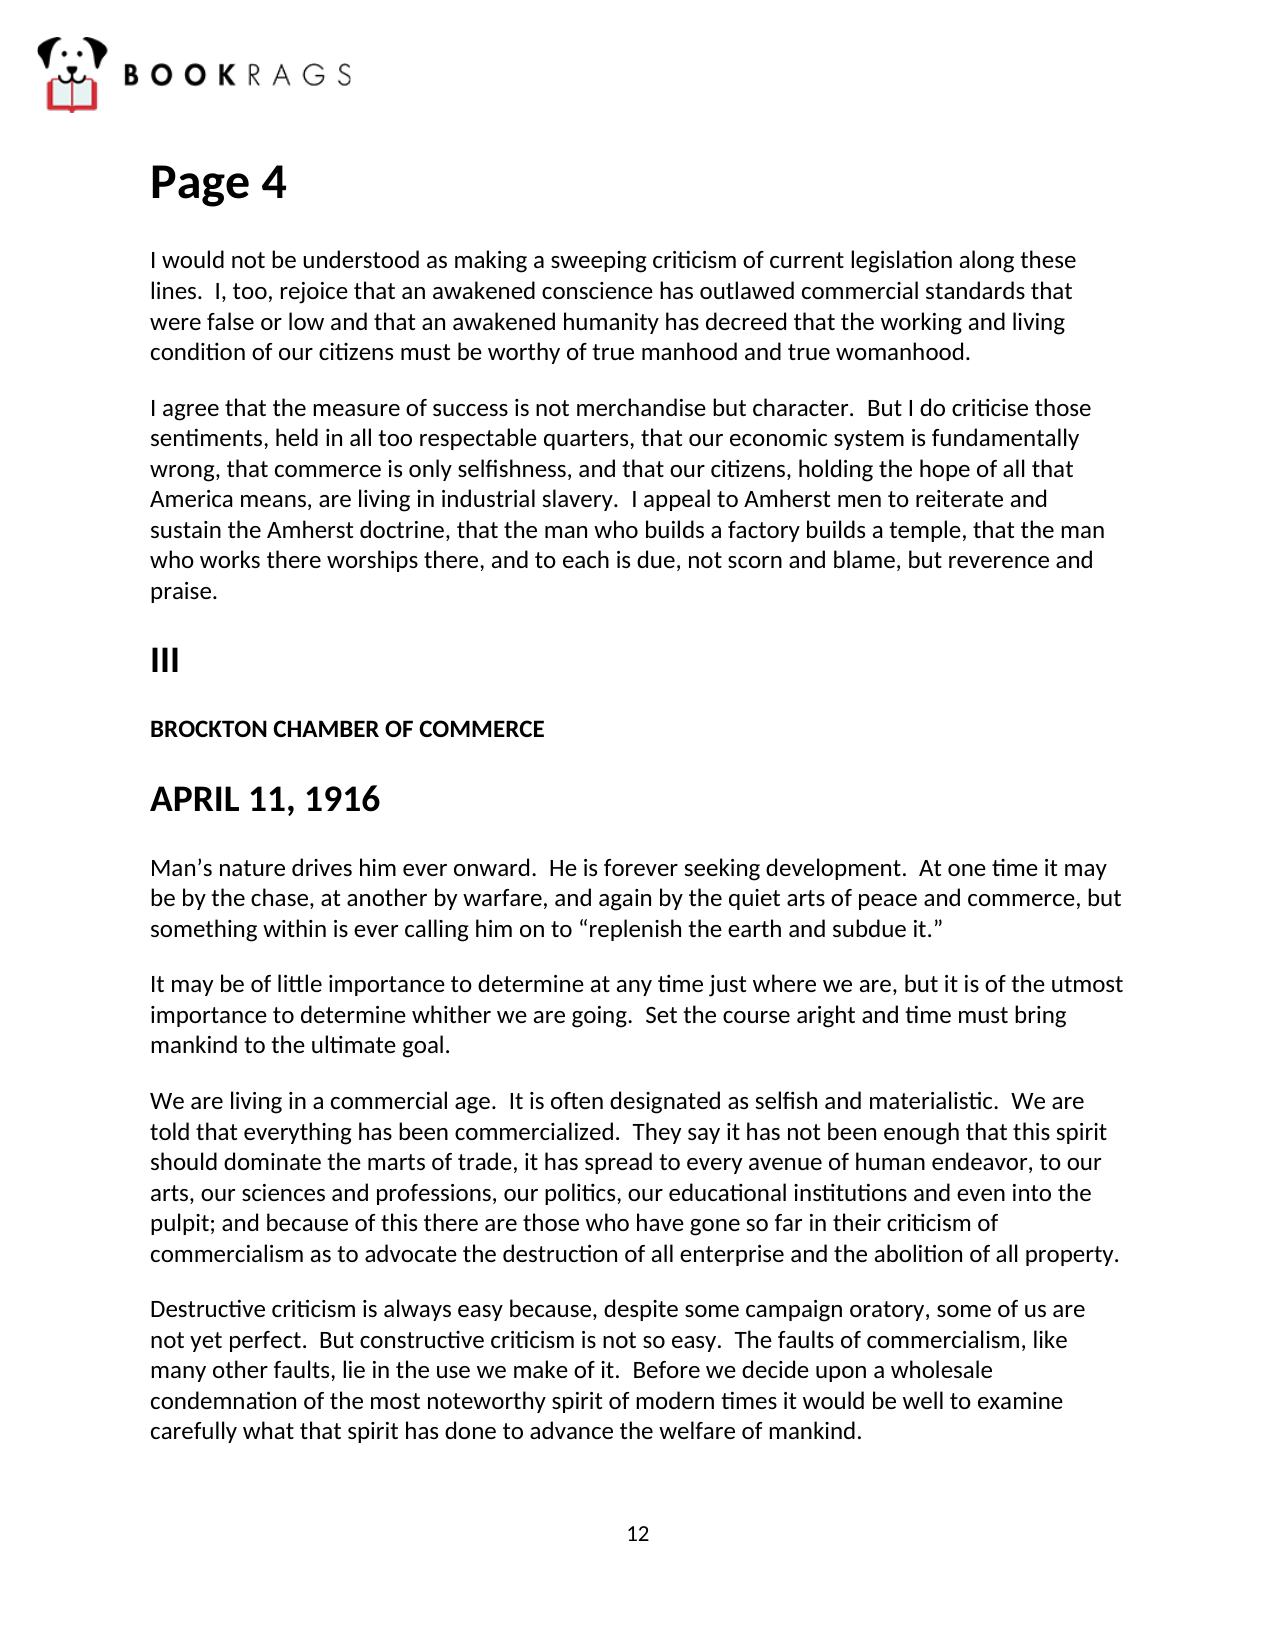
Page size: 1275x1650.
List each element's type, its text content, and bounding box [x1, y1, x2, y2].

text APRIL 11, 1916 [150, 775, 1125, 821]
text I agree that the measure of success is not merchandise but character. But I do criticise those sentiments, held in all too respectable quarters, that our economic system is fundamentally wrong, that commerce is only selfishness, and that our citizens, holding the hope of all that America means, are living in industrial slavery. I appeal to Amherst men to reiterate and sustain the Amherst doctrine, that the man who builds a factory builds a temple, that the man who works there worships there, and to each is due, not scorn and blame, but reverence and praise. [150, 392, 1125, 605]
text Destructive criticism is always easy because, despite some campaign oratory, some of us are not yet perfect. But constructive criticism is not so easy. The faults of commercialism, like many other faults, lie in the use we make of it. Before we decide upon a wholesale condemnation of the most noteworthy spirit of modern times it would be well to examine carefully what that spirit has done to advance the welfare of mankind. [150, 1293, 1125, 1446]
text BROCKTON CHAMBER OF COMMERCE [150, 713, 1125, 744]
text Page 4 [150, 150, 1125, 211]
text I would not be understood as making a sweeping criticism of current legislation along these lines. I, too, rejoice that an awakened conscience has outlawed commercial standards that were false or low and that an awakened humanity has decreed that the working and living condition of our citizens must be worthy of true manhood and true womanhood. [150, 244, 1125, 367]
text III [150, 636, 1125, 682]
text It may be of little importance to determine at any time just where we are, but it is of the utmost importance to determine whither we are going. Set the course aright and time must bring mankind to the ultimate goal. [150, 969, 1125, 1060]
picture [37, 37, 351, 113]
text We are living in a commercial age. It is often designated as selfish and materialistic. We are told that everything has been commercialized. They say it has not been enough that this spirit should dominate the marts of trade, it has spread to every avenue of human endeavor, to our arts, our sciences and professions, our politics, our educational institutions and even into the pulpit; and because of this there are those who have gone so far in their criticism of commercialism as to advocate the destruction of all enterprise and the abolition of all property. [150, 1085, 1125, 1268]
text Man’s nature drives him ever onward. He is forever seeking development. At one time it may be by the chase, at another by warfare, and again by the quiet arts of peace and commerce, but something within is ever calling him on to “replenish the earth and subdue it.” [150, 852, 1125, 944]
